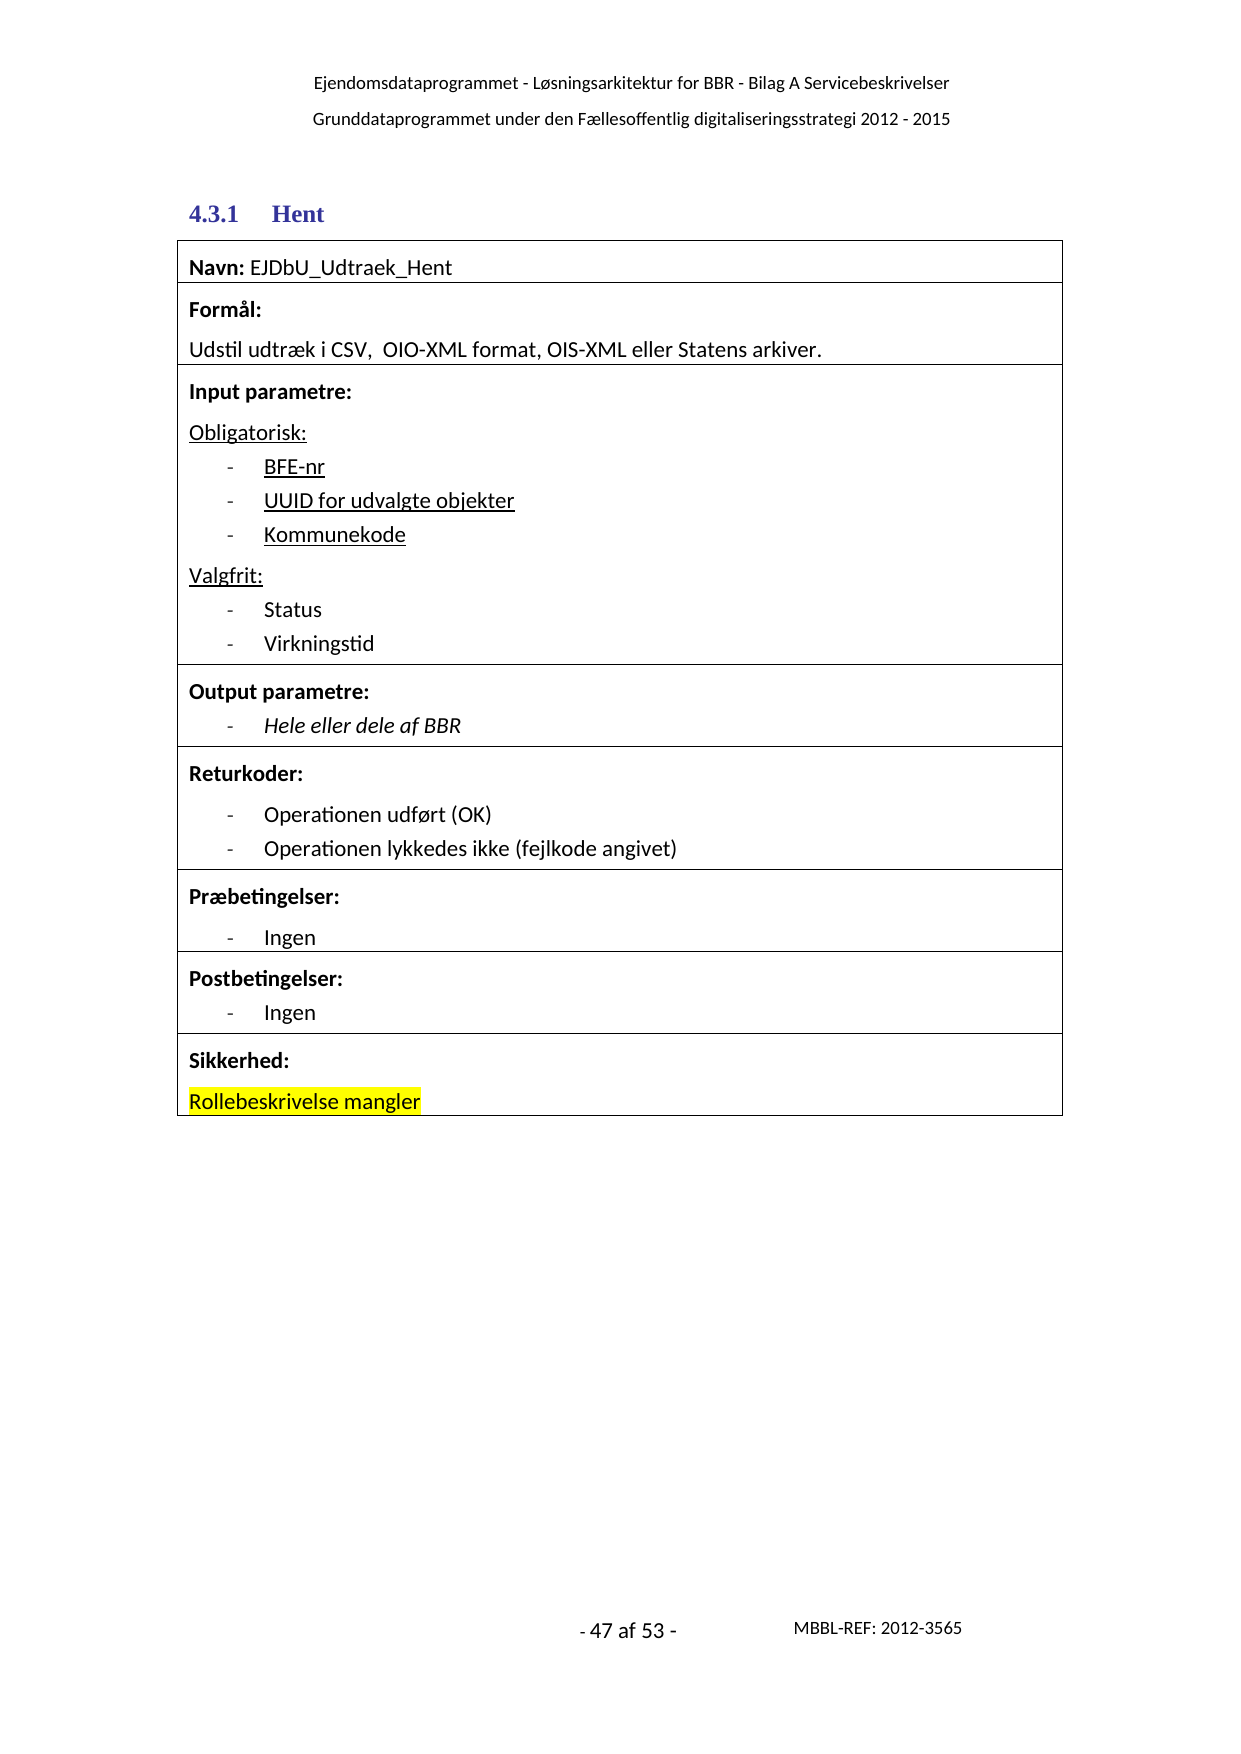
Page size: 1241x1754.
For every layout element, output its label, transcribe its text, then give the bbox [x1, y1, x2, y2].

table_cell Præbetingelser: Ingen [178, 870, 1062, 951]
table_cell Formål: Udstil udtræk i CSV, OIO-XML format, OIS-XML eller Statens arkiver. [178, 283, 1062, 364]
table_cell Input parametre: Obligatorisk: BFE-nr UUID for udvalgte objekter Kommunekode Valgfrit: Status Virkningstid [178, 365, 1062, 664]
table_cell Returkoder: Operationen udført (OK) Operationen lykkedes ikke (fejlkode angivet) [178, 747, 1062, 868]
table_cell Postbetingelser: Ingen [178, 952, 1062, 1033]
subtitle Hent [189, 199, 1075, 228]
table_cell Output parametre: Hele eller dele af BBR [178, 665, 1062, 746]
table_cell Sikkerhed: Rollebeskrivelse mangler [178, 1034, 1062, 1115]
table_header Navn: EJDbU_Udtraek_Hent [178, 241, 1062, 282]
